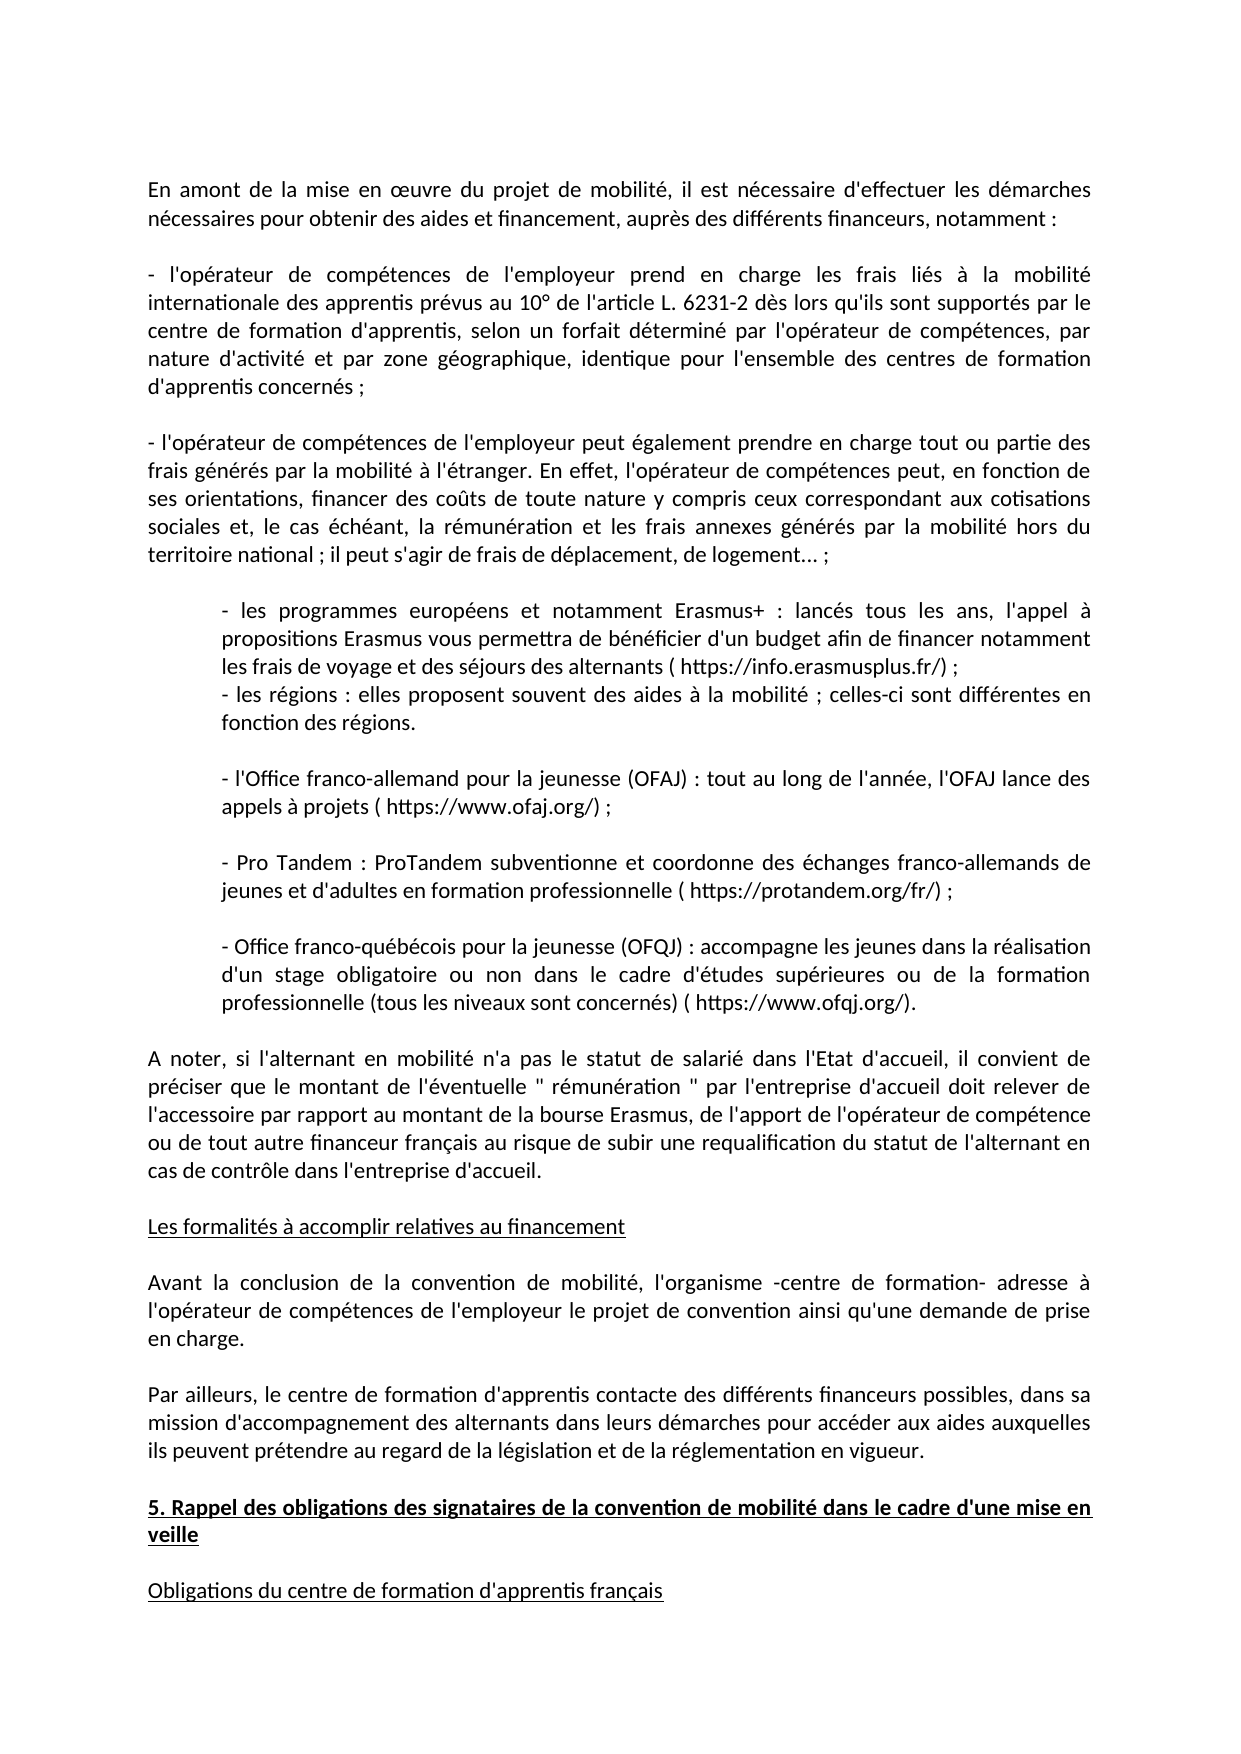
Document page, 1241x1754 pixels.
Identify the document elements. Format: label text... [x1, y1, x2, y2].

text Obligations du centre de formation d'apprentis français [148, 1577, 1093, 1605]
text - l'opérateur de compétences de l'employeur prend en charge les frais liés à la mobilité internationale des apprentis prévus au 10° de l'article L. 6231-2 dès lors qu'ils sont supportés par le centre de formation d'apprentis, selon un forfait déterminé par l'opérateur de compétences, par nature d'activité et par zone géographique, identique pour l'ensemble des centres de formation d'apprentis concernés ; [148, 260, 1093, 400]
text - Pro Tandem : ProTandem subventionne et coordonne des échanges franco-allemands de jeunes et d'adultes en formation professionnelle ( https://protandem.org/fr/) ; [221, 848, 1093, 904]
text - l'Office franco-allemand pour la jeunesse (OFAJ) : tout au long de l'année, l'OFAJ lance des appels à projets ( https://www.ofaj.org/) ; [221, 764, 1093, 820]
text - l'opérateur de compétences de l'employeur peut également prendre en charge tout ou partie des frais générés par la mobilité à l'étranger. En effet, l'opérateur de compétences peut, en fonction de ses orientations, financer des coûts de toute nature y compris ceux correspondant aux cotisations sociales et, le cas échéant, la rémunération et les frais annexes générés par la mobilité hors du territoire national ; il peut s'agir de frais de déplacement, de logement... ; [148, 428, 1093, 568]
text - Office franco-québécois pour la jeunesse (OFQJ) : accompagne les jeunes dans la réalisation d'un stage obligatoire ou non dans le cadre d'études supérieures ou de la formation professionnelle (tous les niveaux sont concernés) ( https://www.ofqj.org/). [221, 932, 1093, 1016]
text Par ailleurs, le centre de formation d'apprentis contacte des différents financeurs possibles, dans sa mission d'accompagnement des alternants dans leurs démarches pour accéder aux aides auxquelles ils peuvent prétendre au regard de la législation et de la réglementation en vigueur. [148, 1381, 1093, 1464]
text Avant la conclusion de la convention de mobilité, l'organisme -centre de formation- adresse à l'opérateur de compétences de l'employeur le projet de convention ainsi qu'une demande de prise en charge. [148, 1268, 1093, 1352]
text 5. Rappel des obligations des signataires de la convention de mobilité dans le cadre d'une mise en veille [148, 1518, 1093, 1549]
text Les formalités à accomplir relatives au financement [148, 1212, 1093, 1240]
text - les régions : elles proposent souvent des aides à la mobilité ; celles-ci sont différentes en fonction des régions. [221, 680, 1093, 736]
text A noter, si l'alternant en mobilité n'a pas le statut de salarié dans l'Etat d'accueil, il convient de préciser que le montant de l'éventuelle " rémunération " par l'entreprise d'accueil doit relever de l'accessoire par rapport au montant de la bourse Erasmus, de l'apport de l'opérateur de compétence ou de tout autre financeur français au risque de subir une requalification du statut de l'alternant en cas de contrôle dans l'entreprise d'accueil. [148, 1044, 1093, 1184]
text En amont de la mise en œuvre du projet de mobilité, il est nécessaire d'effectuer les démarches nécessaires pour obtenir des aides et financement, auprès des différents financeurs, notamment : [148, 176, 1093, 232]
text - les programmes européens et notamment Erasmus+ : lancés tous les ans, l'appel à propositions Erasmus vous permettra de bénéficier d'un budget afin de financer notamment les frais de voyage et des séjours des alternants ( https://info.erasmusplus.fr/) ; [221, 596, 1093, 680]
text 5. Rappel des obligations des signataires de la convention de mobilité dans le cadre d'une mise en veille [148, 1493, 1093, 1517]
